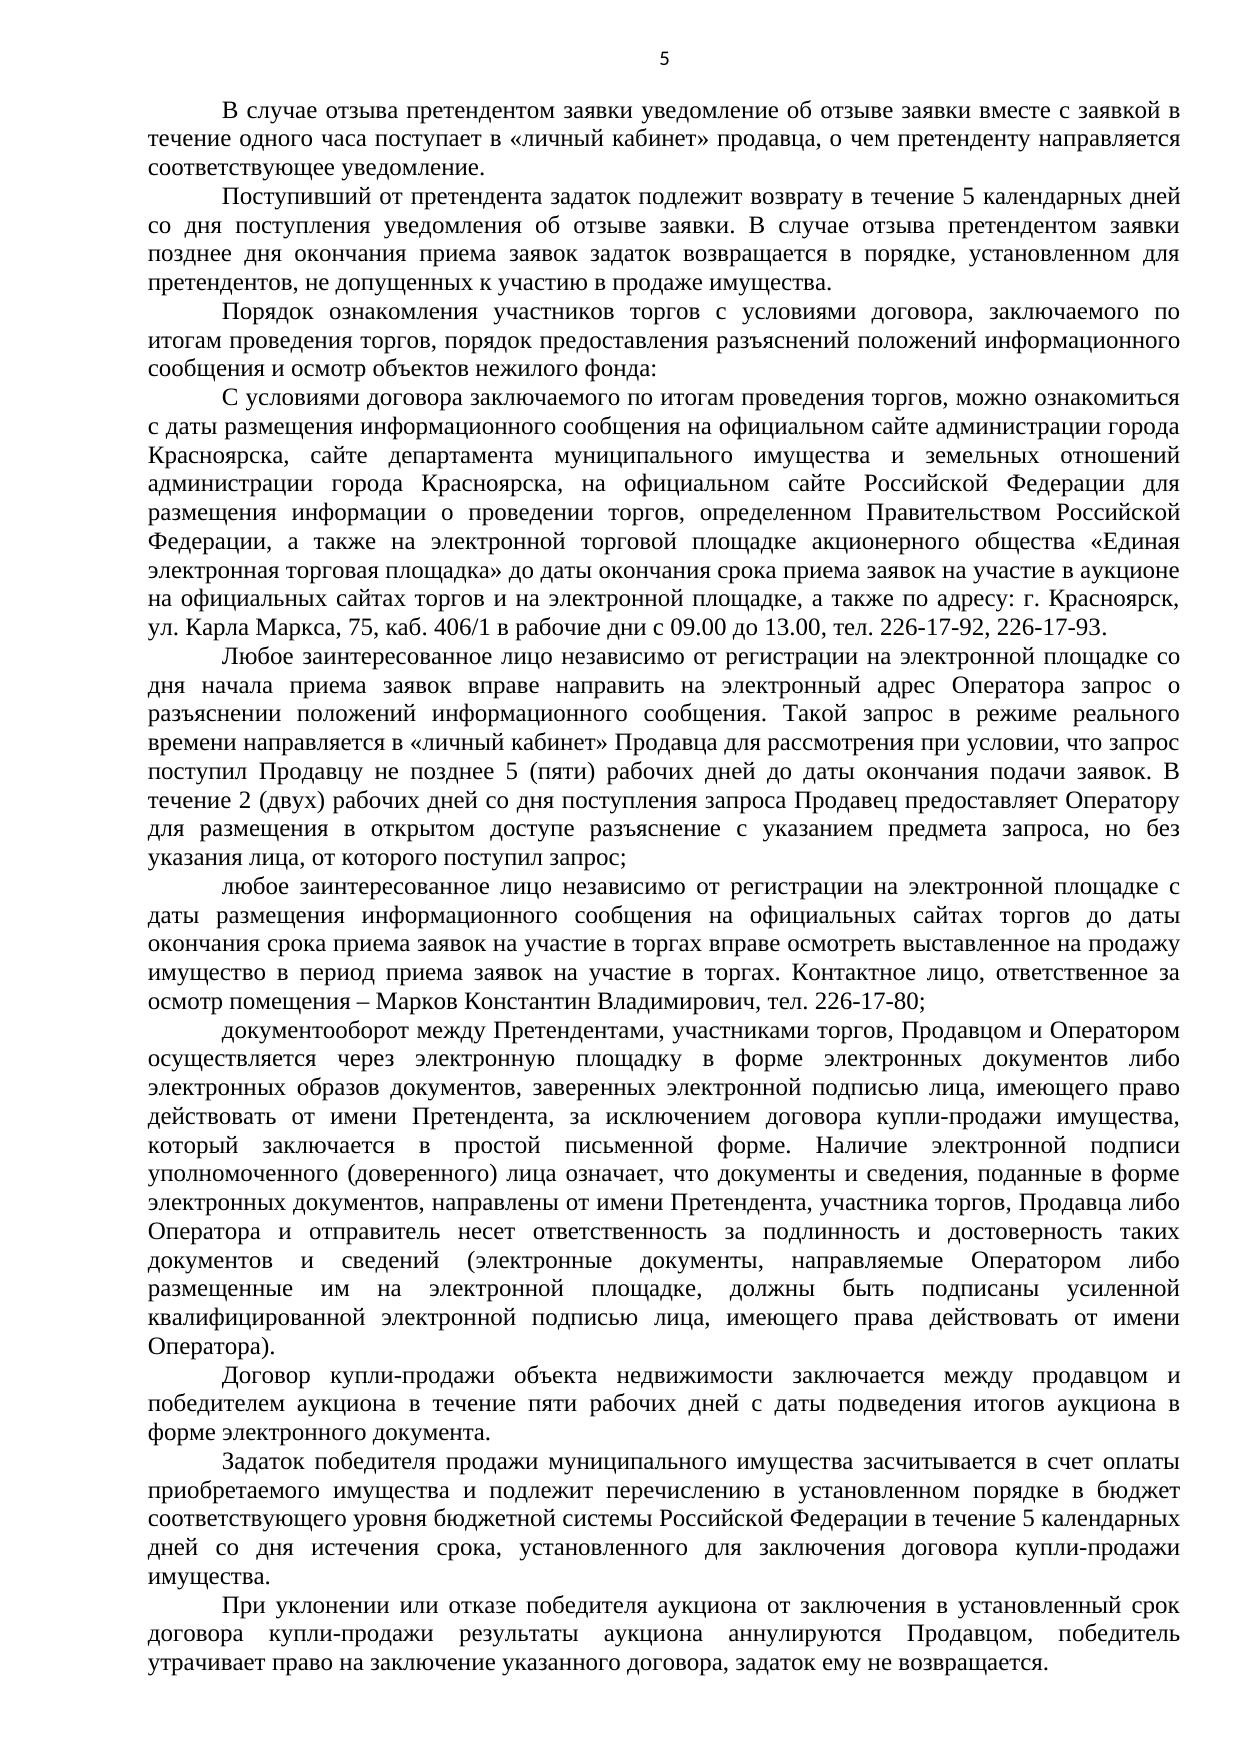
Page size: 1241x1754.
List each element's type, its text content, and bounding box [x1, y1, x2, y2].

text При уклонении или отказе победителя аукциона от заключения в установленный срок договора купли-продажи результаты аукциона аннулируются Продавцом, победитель утрачивает право на заключение указанного договора, задаток ему не возвращается. [148, 1590, 1181, 1676]
text Договор купли-продажи объекта недвижимости заключается между продавцом и победителем аукциона в течение пяти рабочих дней с даты подведения итогов аукциона в форме электронного документа. [148, 1360, 1181, 1446]
text Задаток победителя продажи муниципального имущества засчитывается в счет оплаты приобретаемого имущества и подлежит перечислению в установленном порядке в бюджет соответствующего уровня бюджетной системы Российской Федерации в течение 5 календарных дней со дня истечения срока, установленного для заключения договора купли-продажи имущества. [148, 1446, 1181, 1590]
text В случае отзыва претендентом заявки уведомление об отзыве заявки вместе с заявкой в течение одного часа поступает в «личный кабинет» продавца, о чем претенденту направляется соответствующее уведомление. [148, 95, 1181, 181]
text Любое заинтересованное лицо независимо от регистрации на электронной площадке со дня начала приема заявок вправе направить на электронный адрес Оператора запрос о разъяснении положений информационного сообщения. Такой запрос в режиме реального времени направляется в «личный кабинет» Продавца для рассмотрения при условии, что запрос поступил Продавцу не позднее 5 (пяти) рабочих дней до даты окончания подачи заявок. В течение 2 (двух) рабочих дней со дня поступления запроса Продавец предоставляет Оператору для размещения в открытом доступе разъяснение с указанием предмета запроса, но без указания лица, от которого поступил запрос; [148, 641, 1181, 871]
text Поступивший от претендента задаток подлежит возврату в течение 5 календарных дней со дня поступления уведомления об отзыве заявки. В случае отзыва претендентом заявки позднее дня окончания приема заявок задаток возвращается в порядке, установленном для претендентов, не допущенных к участию в продаже имущества. [148, 181, 1181, 296]
text любое заинтересованное лицо независимо от регистрации на электронной площадке с даты размещения информационного сообщения на официальных сайтах торгов до даты окончания срока приема заявок на участие в торгах вправе осмотреть выставленное на продажу имущество в период приема заявок на участие в торгах. Контактное лицо, ответственное за осмотр помещения – Марков Константин Владимирович, тел. 226-17-80; [148, 871, 1181, 1015]
text С условиями договора заключаемого по итогам проведения торгов, можно ознакомиться с даты размещения информационного сообщения на официальном сайте администрации города Красноярска, сайте департамента муниципального имущества и земельных отношений администрации города Красноярска, на официальном сайте Российской Федерации для размещения информации о проведении торгов, определенном Правительством Российской Федерации, а также на электронной торговой площадке акционерного общества «Единая электронная торговая площадка» до даты окончания срока приема заявок на участие в аукционе на официальных сайтах торгов и на электронной площадке, а также по адресу: г. Красноярск, ул. Карла Маркса, 75, каб. 406/1 в рабочие дни с 09.00 до 13.00, тел. 226-17-92, 226-17-93. [148, 382, 1181, 641]
text Порядок ознакомления участников торгов с условиями договора, заключаемого по итогам проведения торгов, порядок предоставления разъяснений положений информационного сообщения и осмотр объектов нежилого фонда: [148, 296, 1181, 382]
text документооборот между Претендентами, участниками торгов, Продавцом и Оператором осуществляется через электронную площадку в форме электронных документов либо электронных образов документов, заверенных электронной подписью лица, имеющего право действовать от имени Претендента, за исключением договора купли-продажи имущества, который заключается в простой письменной форме. Наличие электронной подписи уполномоченного (доверенного) лица означает, что документы и сведения, поданные в форме электронных документов, направлены от имени Претендента, участника торгов, Продавца либо Оператора и отправитель несет ответственность за подлинность и достоверность таких документов и сведений (электронные документы, направляемые Оператором либо размещенные им на электронной площадке, должны быть подписаны усиленной квалифицированной электронной подписью лица, имеющего права действовать от имени Оператора). [148, 1015, 1181, 1360]
